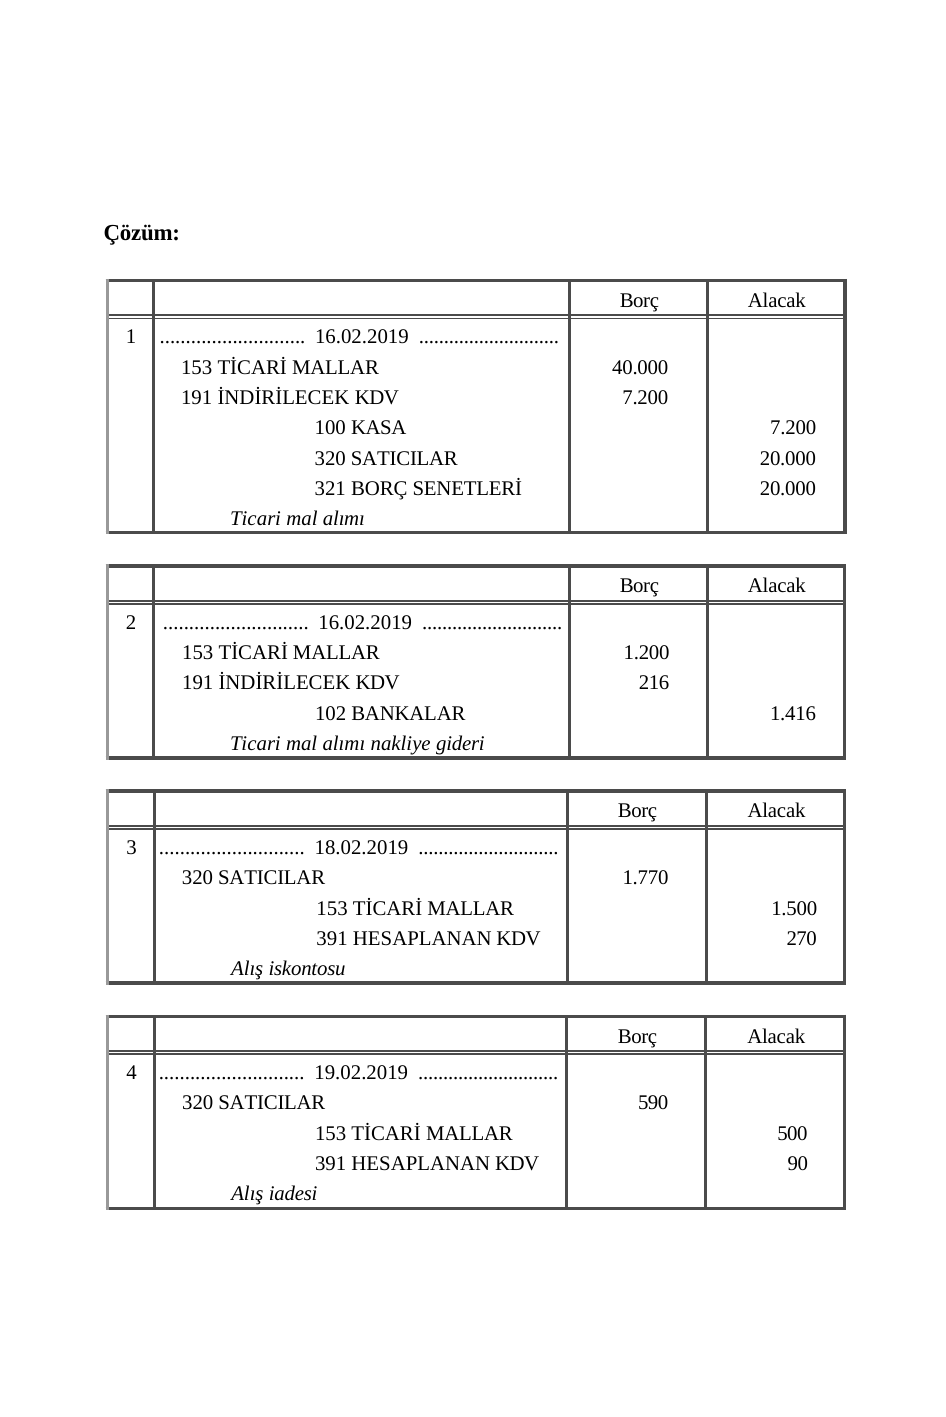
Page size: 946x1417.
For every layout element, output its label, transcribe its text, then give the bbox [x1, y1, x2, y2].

table_header Alacak [709, 568, 843, 600]
table_header [156, 1018, 565, 1050]
table_header [109, 282, 152, 314]
table_cell 40.000 7.200 [571, 319, 706, 531]
table_cell ............................ 19.02.2019 ............................ 320 SATICILAR 153 TİCARİ MALLAR 391 HESAPLANAN KDV Alış iadesi [156, 1055, 565, 1207]
table_cell ............................ 16.02.2019 ............................ 153 TİCARİ MALLAR 191 İNDİRİLECEK KDV 100 KASA 320 SATICILAR 321 BORÇ SENETLERİ Ticari mal alımı [155, 319, 568, 531]
table_cell 2 [109, 605, 152, 756]
table_header Borç [571, 568, 706, 600]
table_cell 590 [568, 1055, 704, 1207]
table_header Alacak [709, 282, 843, 314]
table_cell 1.770 [569, 830, 705, 981]
table_header Alacak [708, 793, 843, 825]
table_cell 4 [109, 1055, 153, 1207]
table_cell ............................ 16.02.2019 ............................ 153 TİCARİ MALLAR 191 İNDİRİLECEK KDV 102 BANKALAR Ticari mal alımı nakliye gideri [155, 605, 568, 756]
table_cell ............................ 18.02.2019 ............................ 320 SATICILAR 153 TİCARİ MALLAR 391 HESAPLANAN KDV Alış iskontosu [156, 830, 566, 981]
subtitle Çözüm: [103, 219, 858, 245]
table_header [156, 793, 566, 825]
table_cell 1 [109, 319, 152, 531]
table_header Alacak [707, 1018, 843, 1050]
table_header [155, 282, 568, 314]
table_header [109, 1018, 153, 1050]
table_cell 1.416 [709, 605, 843, 756]
table_header [155, 568, 568, 600]
table_cell 7.200 20.000 20.000 [709, 319, 843, 531]
table_cell 1.200 216 [571, 605, 706, 756]
table_header [109, 568, 152, 600]
table_cell 3 [109, 830, 153, 981]
table_cell 500 90 [707, 1055, 843, 1207]
table_header Borç [569, 793, 705, 825]
table_header [109, 793, 153, 825]
table_header Borç [568, 1018, 704, 1050]
table_header Borç [571, 282, 706, 314]
table_cell 1.500 270 [708, 830, 843, 981]
